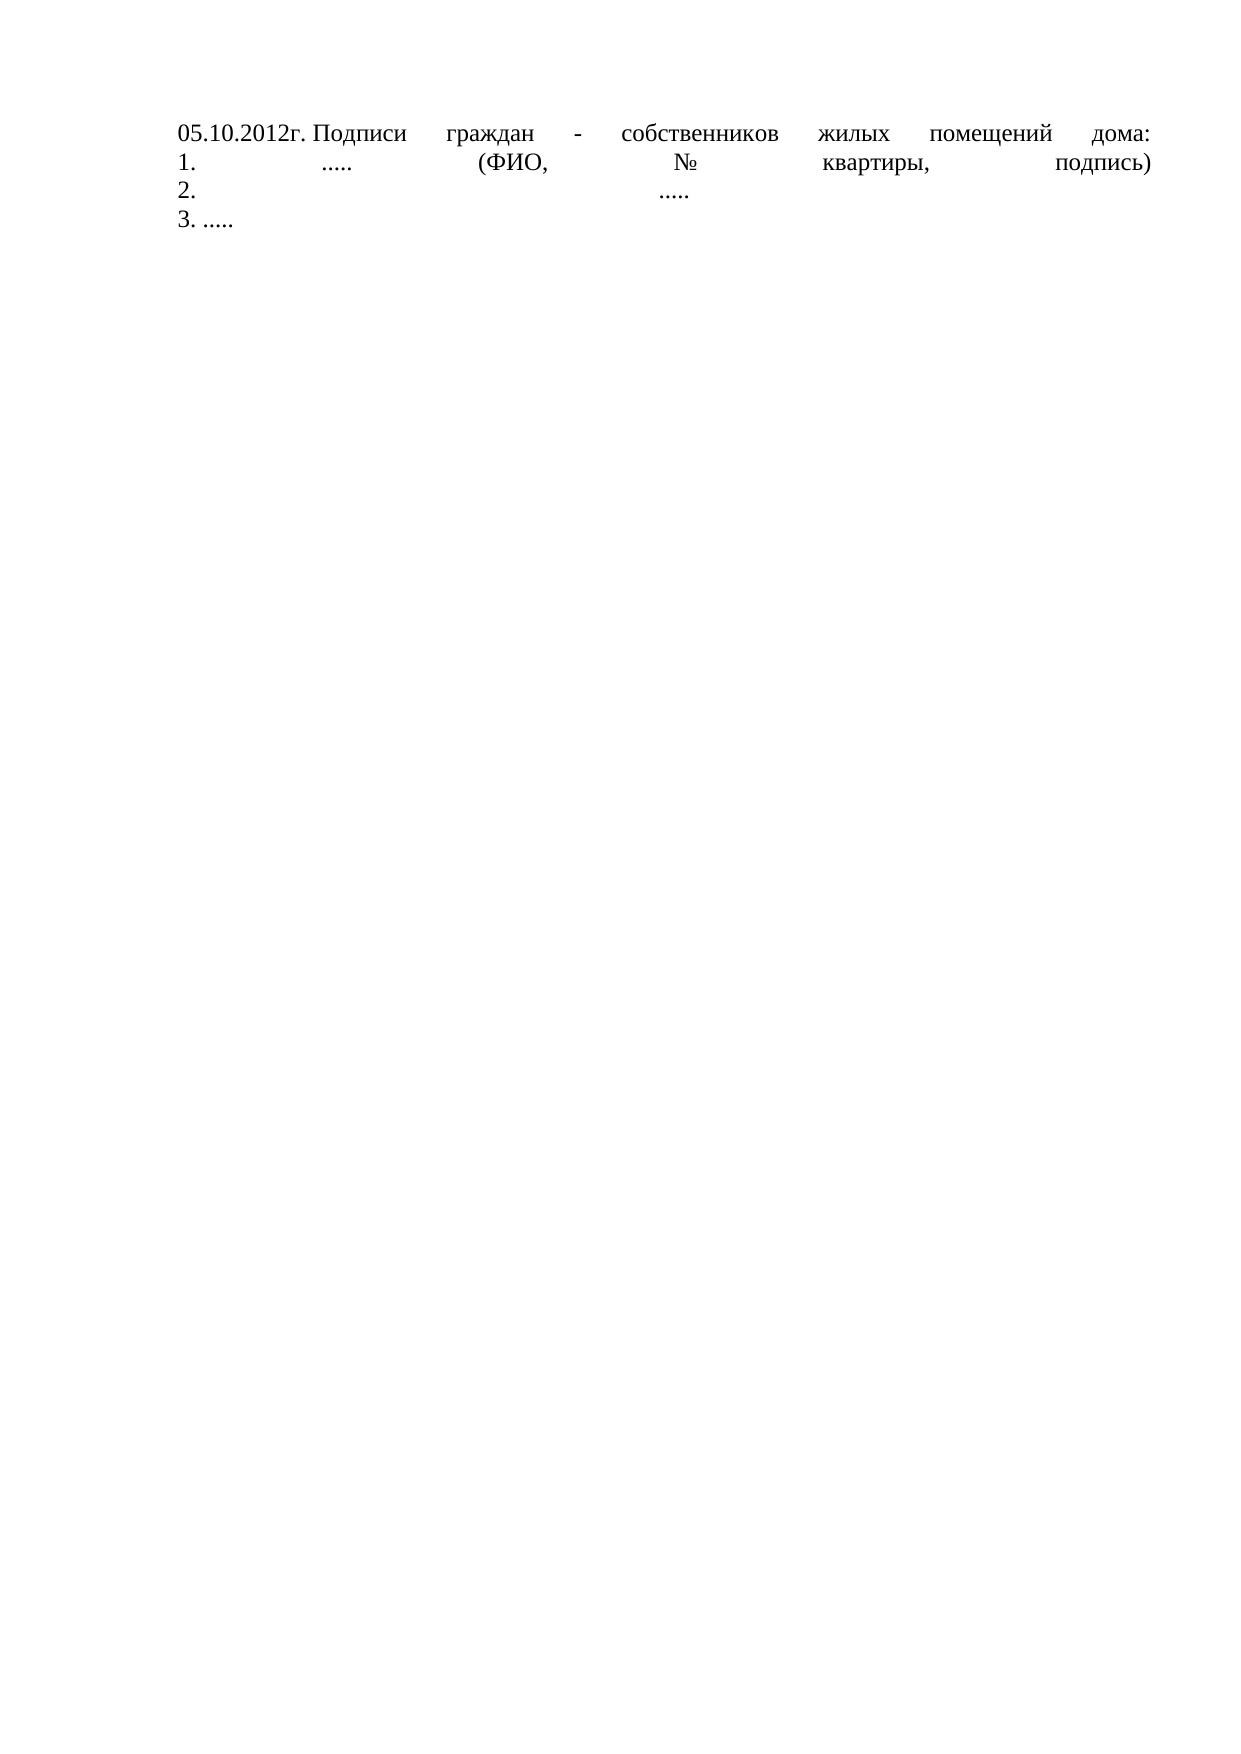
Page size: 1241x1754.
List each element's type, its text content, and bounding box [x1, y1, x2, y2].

text 05.10.2012г. Подписи граждан - собственников жилых помещений дома: 1. ..... (ФИО, № квартиры, подпись) 2. ..... 3. ..... [177, 118, 1152, 233]
